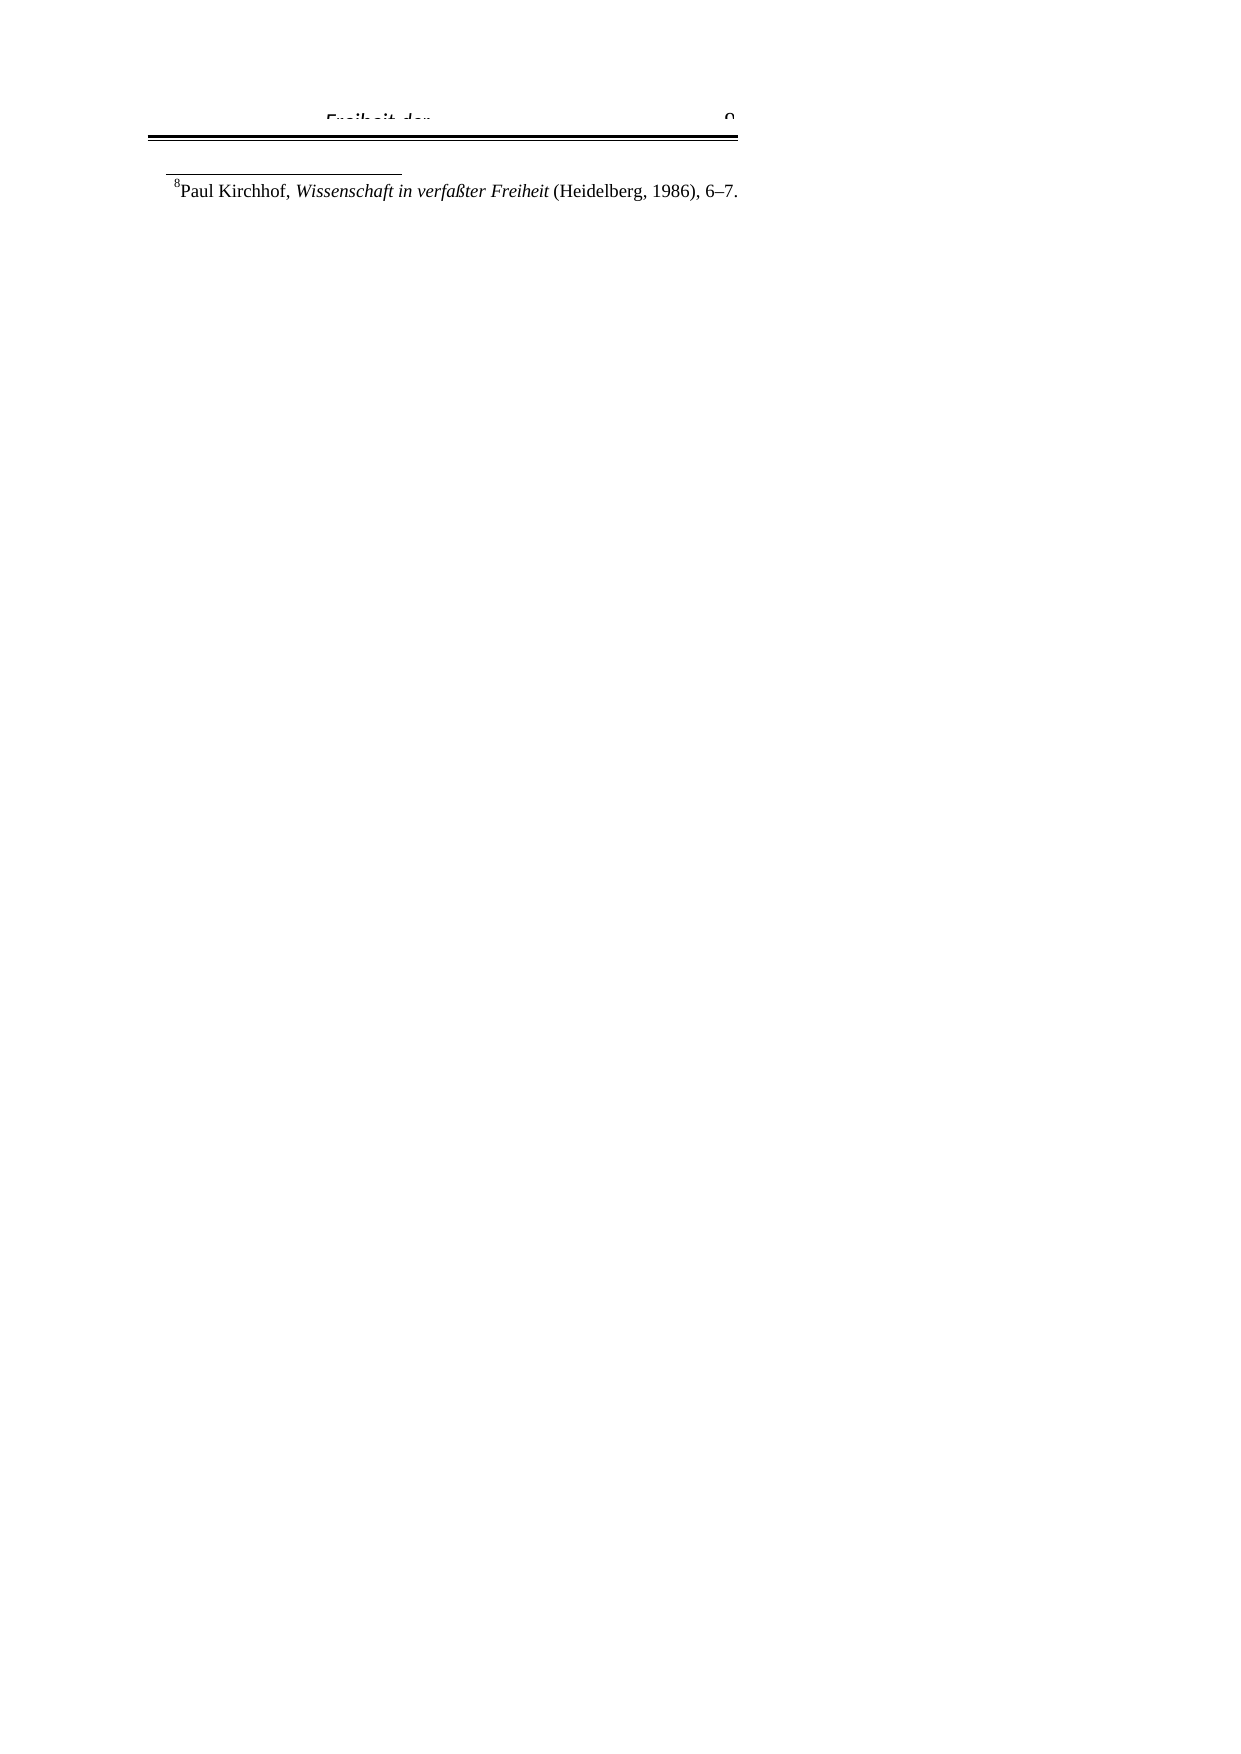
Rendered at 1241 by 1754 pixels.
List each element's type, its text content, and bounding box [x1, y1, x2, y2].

text 8Paul Kirchhof, Wissenschaft in verfaßter Freiheit (Heidelberg, 1986), 6–7. [174, 176, 770, 201]
